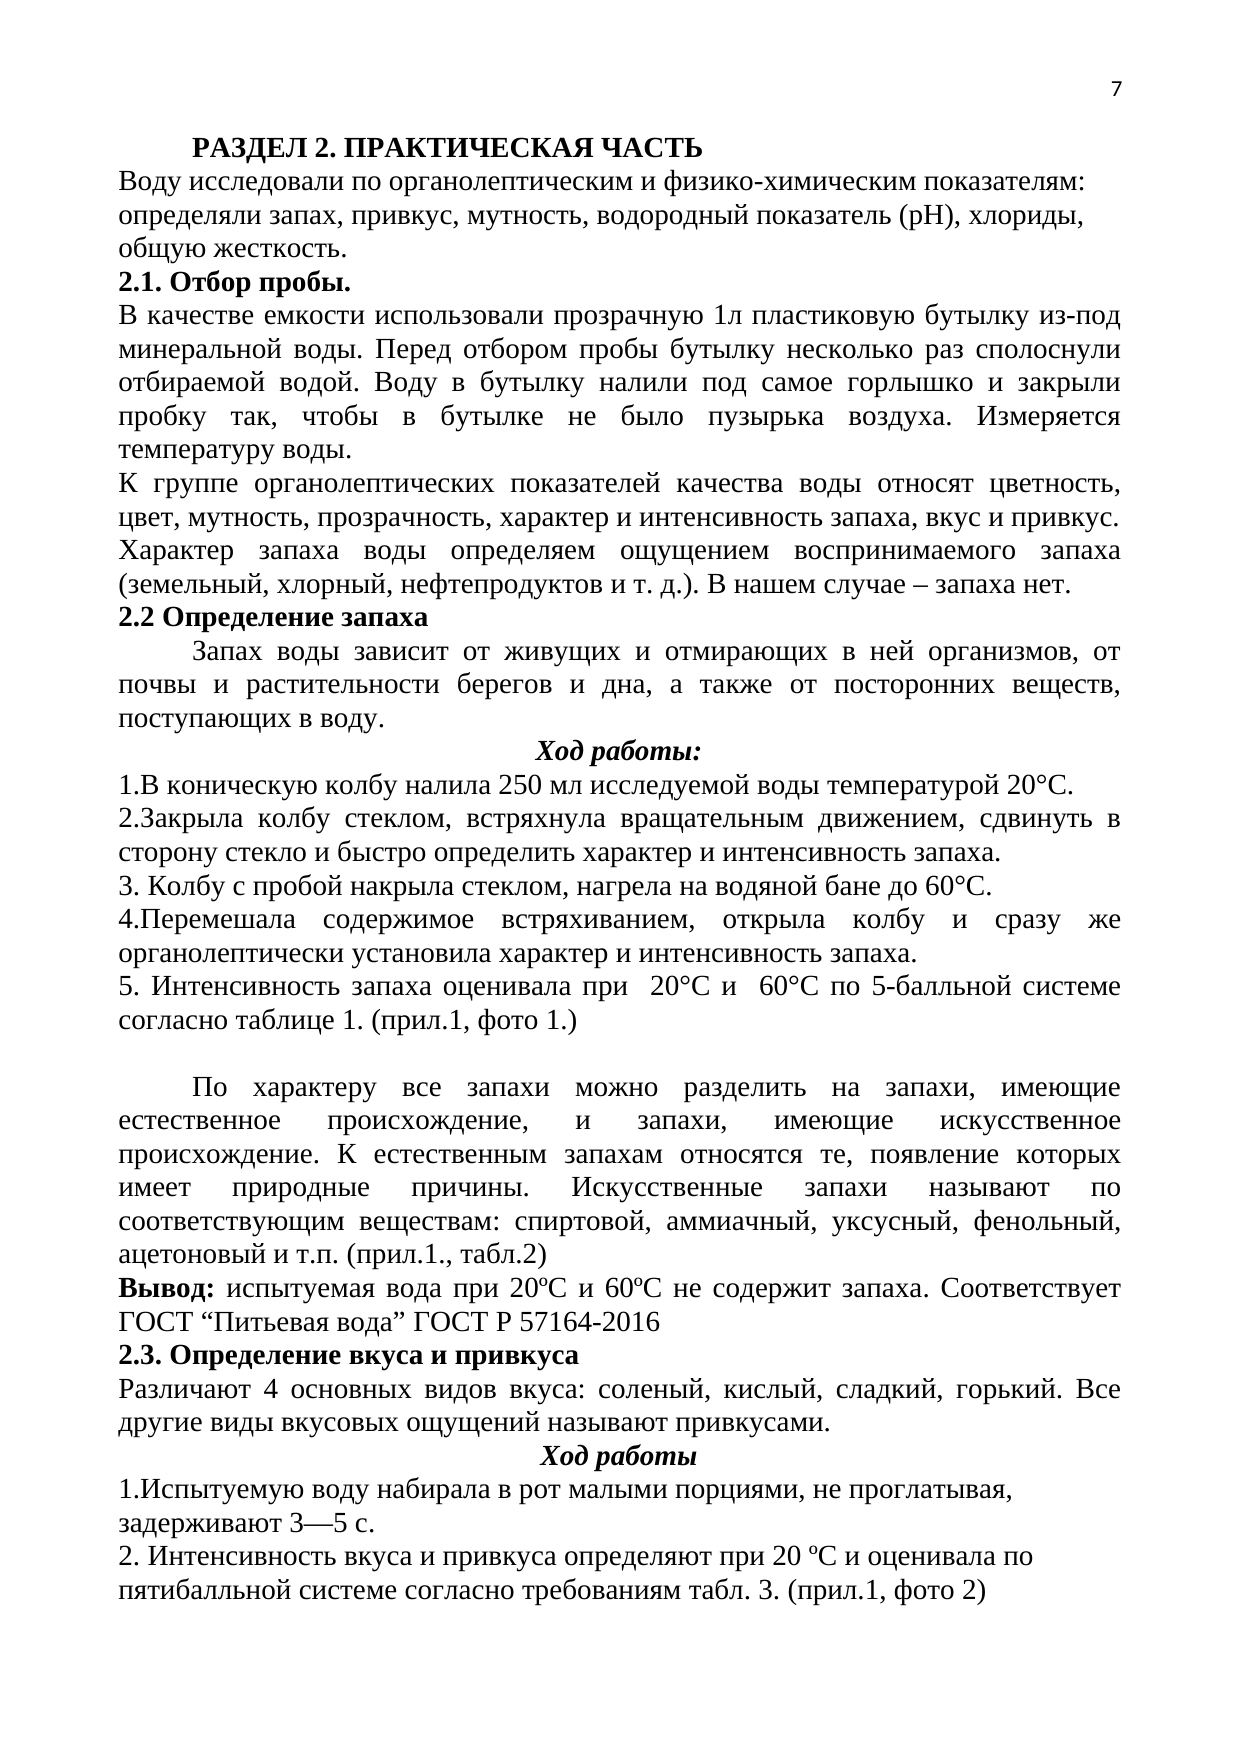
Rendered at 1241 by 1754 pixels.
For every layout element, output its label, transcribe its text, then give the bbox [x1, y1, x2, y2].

text 2.3. Определение вкуса и привкуса [118, 1337, 1122, 1371]
text РАЗДЕЛ 2. ПРАКТИЧЕСКАЯ ЧАСТЬ [118, 130, 1122, 163]
text Воду исследовали по органолептическим и физико-химическим показателям: определяли запах, привкус, мутность, водородный показатель (рН), хлориды, общую жесткость. [118, 163, 1122, 264]
text Вывод: испытуемая вода при 20ºС и 60ºС не содержит запаха. Соответствует ГОСТ “Питьевая вода” ГОСТ Р 57164-2016 [118, 1270, 1122, 1337]
text 4.Перемешала содержимое встряхиванием, открыла колбу и сразу же органолептически установила характер и интенсивность запаха. [118, 901, 1122, 968]
text 2.2 Определение запаха [118, 599, 1122, 633]
text 2.Закрыла колбу стеклом, встряхнула вращательным движением, сдвинуть в сторону стекло и быстро определить характер и интенсивность запаха. [118, 801, 1122, 868]
text 2. Интенсивность вкуса и привкуса определяют при 20 ºС и оценивала по пятибалльной системе согласно требованиям табл. 3. (прил.1, фото 2) [118, 1538, 1122, 1606]
text 1.В коническую колбу налила 250 мл исследуемой воды температурой 20°С. [118, 767, 1122, 801]
text Характер запаха воды определяем ощущением воспринимаемого запаха (земельный, хлорный, нефтепродуктов и т. д.). В нашем случае – запаха нет. [118, 532, 1122, 599]
text 3. Колбу с пробой накрыла стеклом, нагрела на водяной бане до 60°С. [118, 868, 1122, 901]
text В качестве емкости использовали прозрачную 1л пластиковую бутылку из-под минеральной воды. Перед отбором пробы бутылку несколько раз сполоснули отбираемой водой. Воду в бутылку налили под самое горлышко и закрыли пробку так, чтобы в бутылке не было пузырька воздуха. Измеряется температуру воды. [118, 297, 1122, 465]
text 2.1. Отбор пробы. [118, 264, 1122, 297]
text Различают 4 основных видов вкуса: соленый, кислый, сладкий, горький. Все другие виды вкусовых ощущений называют привкусами. [118, 1371, 1122, 1438]
text Ход работы: [118, 733, 1122, 767]
text По характеру все запахи можно разделить на запахи, имеющие естественное происхождение, и запахи, имеющие искусственное происхождение. К естественным запахам относятся те, появление которых имеет природные причины. Искусственные запахи называют по соответствующим веществам: спиртовой, аммиачный, уксусный, фенольный, ацетоновый и т.п. (прил.1., табл.2) [118, 1069, 1122, 1270]
text 5. Интенсивность запаха оценивала при 20°С и 60°С по 5-балльной системе согласно таблице 1. (прил.1, фото 1.) [118, 968, 1122, 1035]
text Ход работы [118, 1438, 1122, 1471]
text К группе органолептических показателей качества воды относят цветность, цвет, мутность, прозрачность, характер и интенсивность запаха, вкус и привкус. [118, 465, 1122, 532]
text 1.Испытуемую воду набирала в рот малыми порциями, не проглатывая, задерживают 3—5 с. [118, 1471, 1122, 1538]
text Запах воды зависит от живущих и отмирающих в ней организмов, от почвы и растительности берегов и дна, а также от посторонних веществ, поступающих в воду. [118, 633, 1122, 733]
